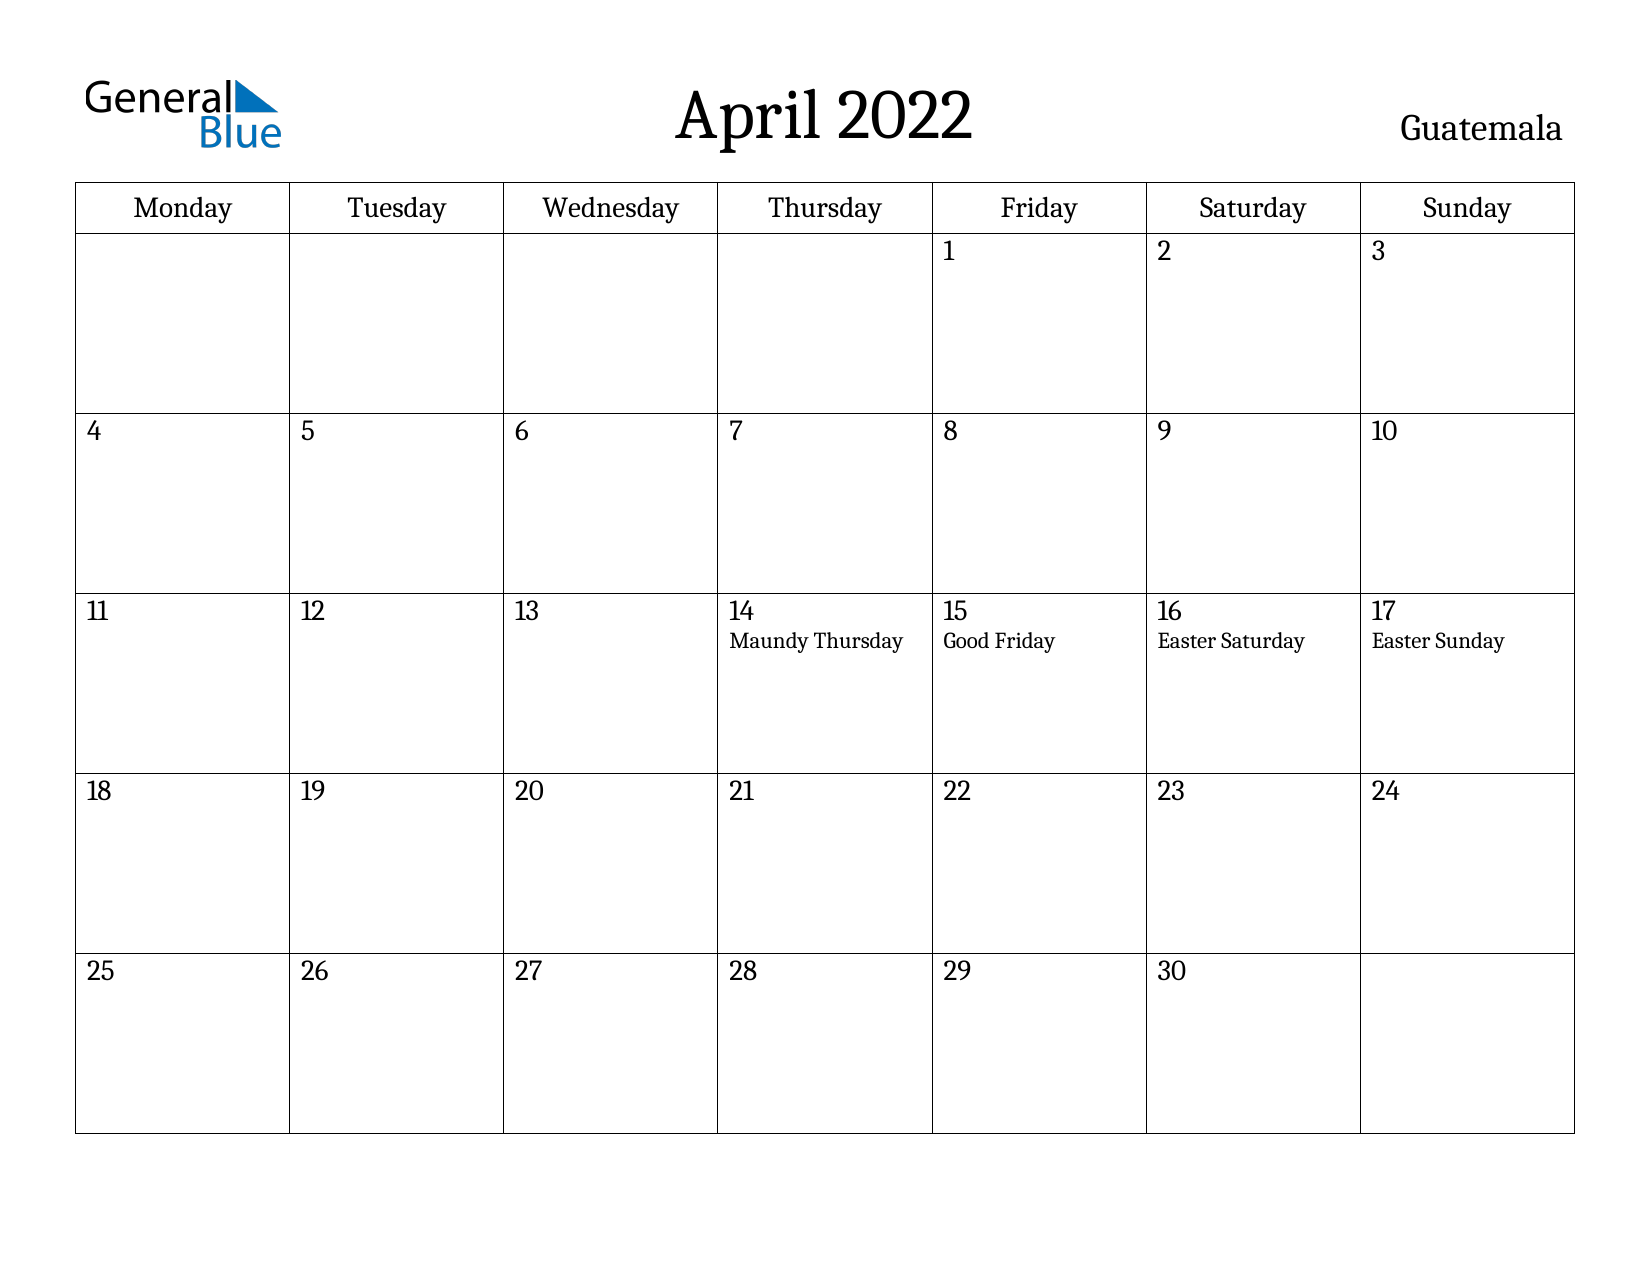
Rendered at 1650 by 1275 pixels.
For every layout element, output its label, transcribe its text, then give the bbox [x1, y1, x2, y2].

table_cell 5 [290, 414, 503, 447]
table_cell [1147, 267, 1360, 413]
table_cell [1361, 988, 1574, 1133]
table_cell [1147, 808, 1360, 953]
table_cell [504, 234, 717, 267]
table_cell [76, 988, 289, 1133]
table_cell [76, 627, 289, 773]
table_cell 6 [504, 414, 717, 447]
table_header Guatemala [1146, 75, 1574, 182]
table_cell [1361, 954, 1574, 987]
table_cell [504, 808, 717, 953]
table_cell 1 [933, 234, 1146, 267]
table_cell 15 [933, 594, 1146, 627]
table_cell [290, 808, 503, 953]
table_cell 3 [1361, 234, 1574, 267]
table_cell Easter Sunday [1361, 627, 1574, 773]
table_cell [933, 267, 1146, 413]
table_cell Saturday [1147, 183, 1360, 233]
table_cell [933, 448, 1146, 593]
table_cell 11 [76, 594, 289, 627]
table_header April 2022 [504, 75, 1146, 182]
table_cell 20 [504, 774, 717, 807]
table_cell 12 [290, 594, 503, 627]
table_cell [933, 808, 1146, 953]
table_cell Easter Saturday [1147, 627, 1360, 773]
table_cell [290, 234, 503, 267]
table_cell 22 [933, 774, 1146, 807]
table_header [76, 75, 503, 182]
table_cell 27 [504, 954, 717, 987]
table_cell 19 [290, 774, 503, 807]
table_cell [290, 267, 503, 413]
table_cell [290, 988, 503, 1133]
table_cell [1147, 988, 1360, 1133]
table_cell [718, 808, 932, 953]
table_cell [76, 267, 289, 413]
table_cell 8 [933, 414, 1146, 447]
table_cell 25 [76, 954, 289, 987]
table_cell [76, 808, 289, 953]
table_cell Friday [933, 183, 1146, 233]
table_cell Thursday [718, 183, 932, 233]
table_cell [718, 234, 932, 267]
table_cell [1147, 448, 1360, 593]
table_cell [290, 627, 503, 773]
table_cell 30 [1147, 954, 1360, 987]
table_cell [1361, 267, 1574, 413]
table_cell [504, 448, 717, 593]
table_cell 16 [1147, 594, 1360, 627]
table_cell [718, 267, 932, 413]
table_cell Good Friday [933, 627, 1146, 773]
table_cell [76, 448, 289, 593]
table_cell [1361, 448, 1574, 593]
table_cell 17 [1361, 594, 1574, 627]
table_cell 7 [718, 414, 932, 447]
table_cell [76, 234, 289, 267]
table_cell 4 [76, 414, 289, 447]
table_cell 28 [718, 954, 932, 987]
table_cell 13 [504, 594, 717, 627]
table_cell 2 [1147, 234, 1360, 267]
table_cell 10 [1361, 414, 1574, 447]
table_cell 18 [76, 774, 289, 807]
table_cell Wednesday [504, 183, 717, 233]
table_cell 21 [718, 774, 932, 807]
table_cell Sunday [1361, 183, 1574, 233]
table_cell 26 [290, 954, 503, 987]
table_cell 29 [933, 954, 1146, 987]
table_cell Tuesday [290, 183, 503, 233]
table_cell 14 [718, 594, 932, 627]
table_cell [504, 627, 717, 773]
table_cell Monday [76, 183, 289, 233]
table_cell 24 [1361, 774, 1574, 807]
table_cell 9 [1147, 414, 1360, 447]
table_cell [290, 448, 503, 593]
table_cell [718, 988, 932, 1133]
table_cell [718, 448, 932, 593]
table_cell 23 [1147, 774, 1360, 807]
table_cell [1361, 808, 1574, 953]
table_cell Maundy Thursday [718, 627, 932, 773]
table_cell [504, 988, 717, 1133]
table_cell [933, 988, 1146, 1133]
table_cell [504, 267, 717, 413]
picture [86, 80, 281, 148]
